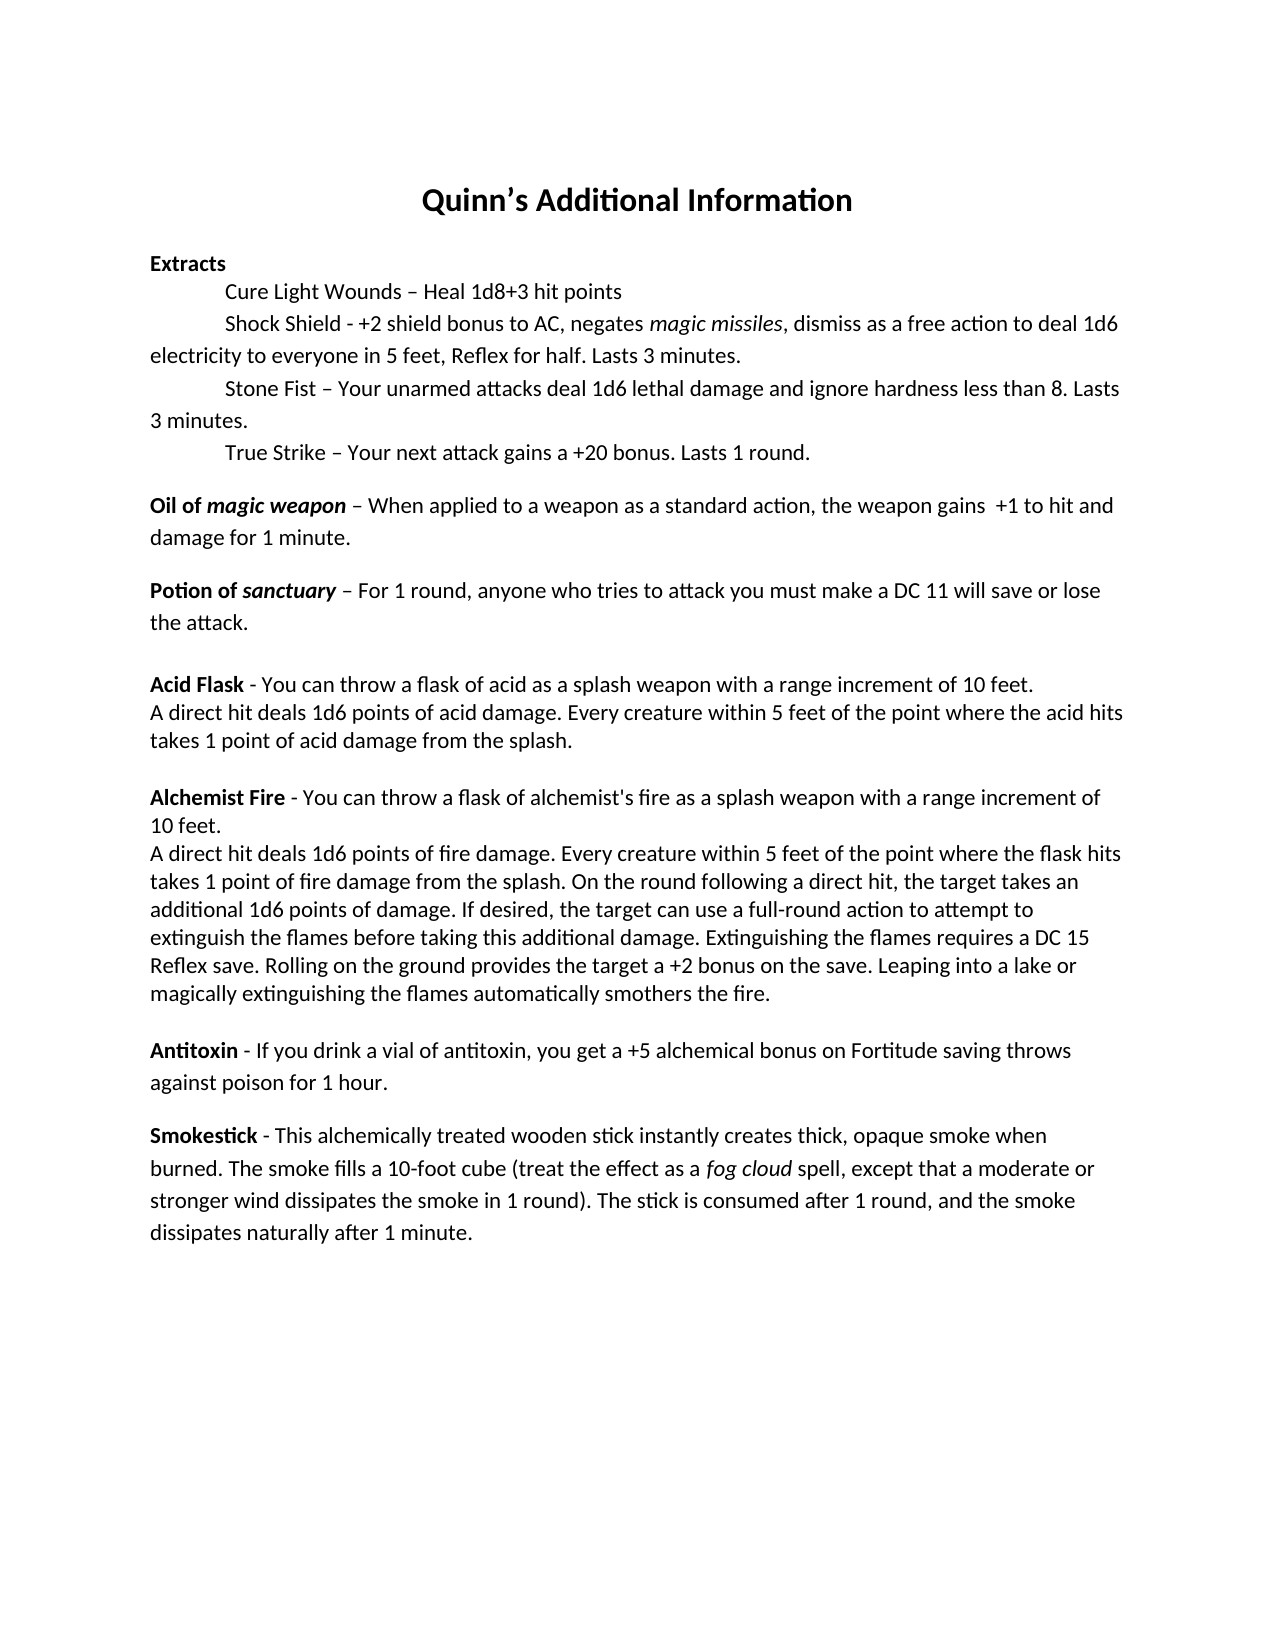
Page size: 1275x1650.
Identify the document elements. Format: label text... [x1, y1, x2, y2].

text Antitoxin - If you drink a vial of antitoxin, you get a +5 alchemical bonus on Fortitude saving throws against poison for 1 hour. [150, 1036, 1125, 1097]
text A direct hit deals 1d6 points of fire damage. Every creature within 5 feet of the point where the flask hits takes 1 point of fire damage from the splash. On the round following a direct hit, the target takes an additional 1d6 points of damage. If desired, the target can use a full-round action to attempt to extinguish the flames before taking this additional damage. Extinguishing the flames requires a DC 15 Reflex save. Rolling on the ground provides the target a +2 bonus on the save. Leaping into a lake or magically extinguishing the flames automatically smothers the fire. [150, 839, 1125, 1007]
text Stone Fist – Your unarmed attacks deal 1d6 lethal damage and ignore hardness less than 8. Lasts 3 minutes. [150, 374, 1125, 434]
text Extracts [150, 249, 1125, 277]
text A direct hit deals 1d6 points of acid damage. Every creature within 5 feet of the point where the acid hits takes 1 point of acid damage from the splash. [150, 698, 1125, 754]
text Acid Flask - You can throw a flask of acid as a splash weapon with a range increment of 10 feet. [150, 670, 1125, 698]
text Smokestick - This alchemically treated wooden stick instantly creates thick, opaque smoke when burned. The smoke fills a 10-foot cube (treat the effect as a fog cloud spell, except that a moderate or stronger wind dissipates the smoke in 1 round). The stick is consumed after 1 round, and the smoke dissipates naturally after 1 minute. [150, 1122, 1125, 1246]
text Cure Light Wounds – Heal 1d8+3 hit points [150, 277, 1125, 305]
text Potion of sanctuary – For 1 round, anyone who tries to attack you must make a DC 11 will save or lose the attack. [150, 576, 1125, 636]
text True Strike – Your next attack gains a +20 bonus. Lasts 1 round. [150, 438, 1125, 466]
text Quinn’s Additional Information [150, 179, 1125, 220]
text Shock Shield - +2 shield bonus to AC, negates magic missiles, dismiss as a free action to deal 1d6 electricity to everyone in 5 feet, Reflex for half. Lasts 3 minutes. [150, 309, 1125, 369]
text Alchemist Fire - You can throw a flask of alchemist's fire as a splash weapon with a range increment of 10 feet. [150, 783, 1125, 839]
text Oil of magic weapon – When applied to a weapon as a standard action, the weapon gains +1 to hit and damage for 1 minute. [150, 491, 1125, 551]
